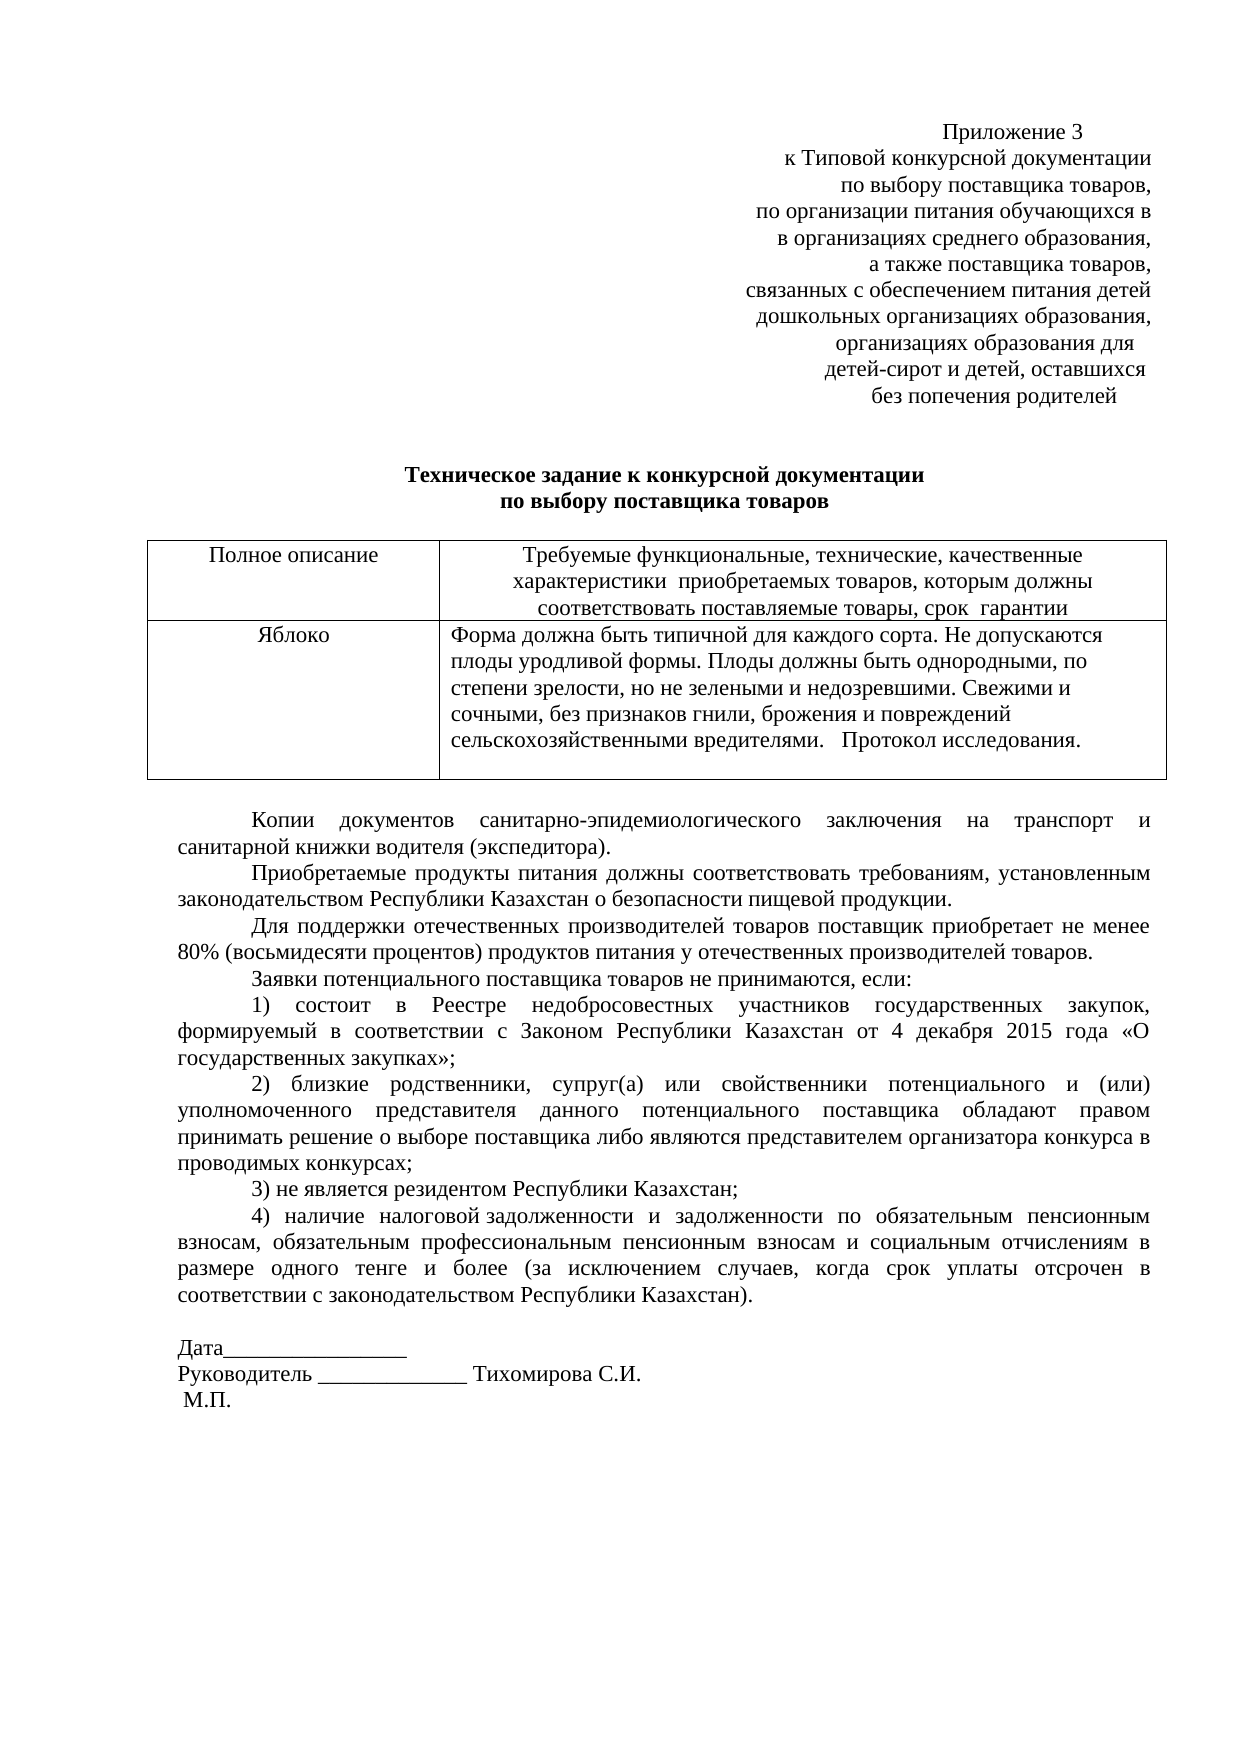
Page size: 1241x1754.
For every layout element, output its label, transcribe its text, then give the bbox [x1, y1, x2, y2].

text Приобретаемые продукты питания должны соответствовать требованиям, установленным законодательством Республики Казахстан о безопасности пищевой продукции. [177, 859, 1152, 912]
text по организации питания обучающихся в [177, 197, 1152, 223]
text в организациях среднего образования, [177, 223, 1152, 250]
table_header Полное описание [148, 541, 439, 620]
text Приложение 3 к Типовой конкурсной документации по выбору поставщика товаров, [177, 118, 1152, 197]
text М.П. [177, 1386, 1152, 1413]
text Техническое задание к конкурсной документации [177, 461, 1152, 487]
text Дата________________ [177, 1333, 1152, 1360]
table_cell Яблоко [148, 621, 439, 779]
text а также поставщика товаров, [177, 250, 1152, 276]
text дошкольных организациях образования, организациях образования для детей-сирот и детей, оставшихся без попечения родителей [177, 303, 1152, 408]
text Копии документов санитарно-эпидемиологического заключения на транспорт и санитарной книжки водителя (экспедитора). [177, 806, 1152, 859]
text Руководитель _____________ Тихомирова С.И. [177, 1360, 1152, 1386]
table_cell Форма должна быть типичной для каждого сорта. Не допускаются плоды уродливой формы. Плоды должны быть однородными, по степени зрелости, но не зелеными и недозревшими. Свежими и сочными, без признаков гнили, брожения и повреждений сельскохозяйственными вредителями. Протокол исследования. [440, 621, 1166, 779]
text 1) состоит в Реестре недобросовестных участников государственных закупок, формируемый в соответствии с Законом Республики Казахстан от 4 декабря 2015 года «О государственных закупках»; [177, 991, 1152, 1070]
text по выбору поставщика товаров [177, 487, 1152, 513]
text Заявки потенциального поставщика товаров не принимаются, если: [177, 964, 1152, 991]
text Для поддержки отечественных производителей товаров поставщик приобретает не менее 80% (восьмидесяти процентов) продуктов питания у отечественных производителей товаров. [177, 912, 1152, 964]
text 3) не является резидентом Республики Казахстан; [177, 1175, 1152, 1202]
text 2) близкие родственники, супруг(а) или свойственники потенциального и (или) уполномоченного представителя данного потенциального поставщика обладают правом принимать решение о выборе поставщика либо являются представителем организатора конкурса в проводимых конкурсах; [177, 1070, 1152, 1175]
table_header Требуемые функциональные, технические, качественные характеристики приобретаемых товаров, которым должны соответствовать поставляемые товары, срок гарантии [440, 541, 1166, 620]
text связанных с обеспечением питания детей [177, 276, 1152, 303]
text 4) наличие налоговой задолженности и задолженности по обязательным пенсионным взносам, обязательным профессиональным пенсионным взносам и социальным отчислениям в размере одного тенге и более (за исключением случаев, когда срок уплаты отсрочен в соответствии с законодательством Республики Казахстан). [177, 1202, 1152, 1307]
